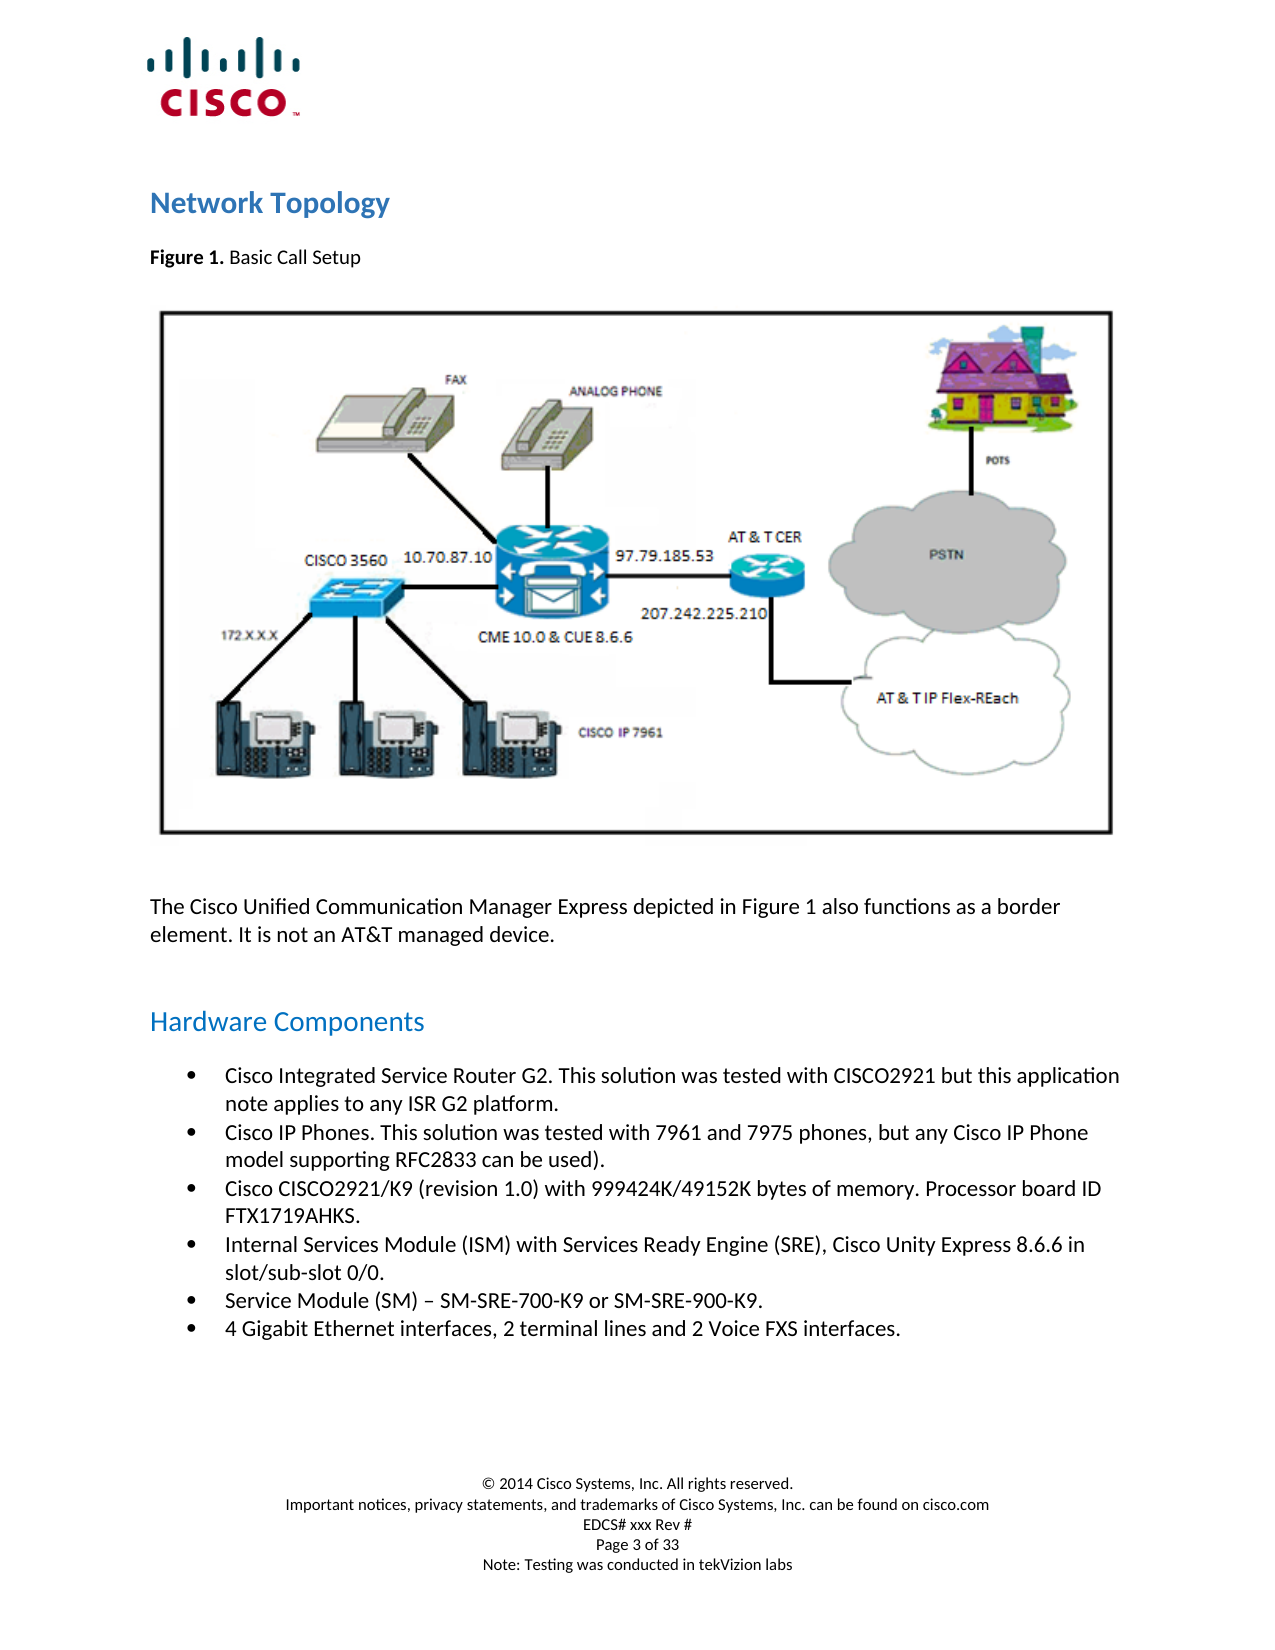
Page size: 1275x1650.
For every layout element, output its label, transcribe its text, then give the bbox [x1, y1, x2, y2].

picture [150, 305, 1124, 846]
text Figure 1. Basic Call Setup [150, 244, 1125, 270]
list Cisco IP Phones. This solution was tested with 7961 and 7975 phones, but any Cisco IP Phone model supporting RFC2833 can be used). [187, 1118, 1125, 1174]
list Service Module (SM) – SM-SRE-700-K9 or SM-SRE-900-K9. [187, 1286, 1125, 1314]
subtitle Hardware Components [150, 1003, 1125, 1039]
list Cisco Integrated Service Router G2. This solution was tested with CISCO2921 but this application note applies to any ISR G2 platform. [187, 1062, 1125, 1118]
list 4 Gigabit Ethernet interfaces, 2 terminal lines and 2 Voice FXS interfaces. [187, 1314, 1125, 1342]
subtitle Network Topology [150, 183, 1125, 221]
list Internal Services Module (ISM) with Services Ready Engine (SRE), Cisco Unity Express 8.6.6 in slot/sub-slot 0/0. [187, 1230, 1125, 1286]
list Cisco CISCO2921/K9 (revision 1.0) with 999424K/49152K bytes of memory. Processor board ID FTX1719AHKS. [187, 1174, 1125, 1230]
text The Cisco Unified Communication Manager Express depicted in Figure 1 also functions as a border element. It is not an AT&T managed device. [150, 892, 1125, 948]
picture [140, 28, 307, 124]
